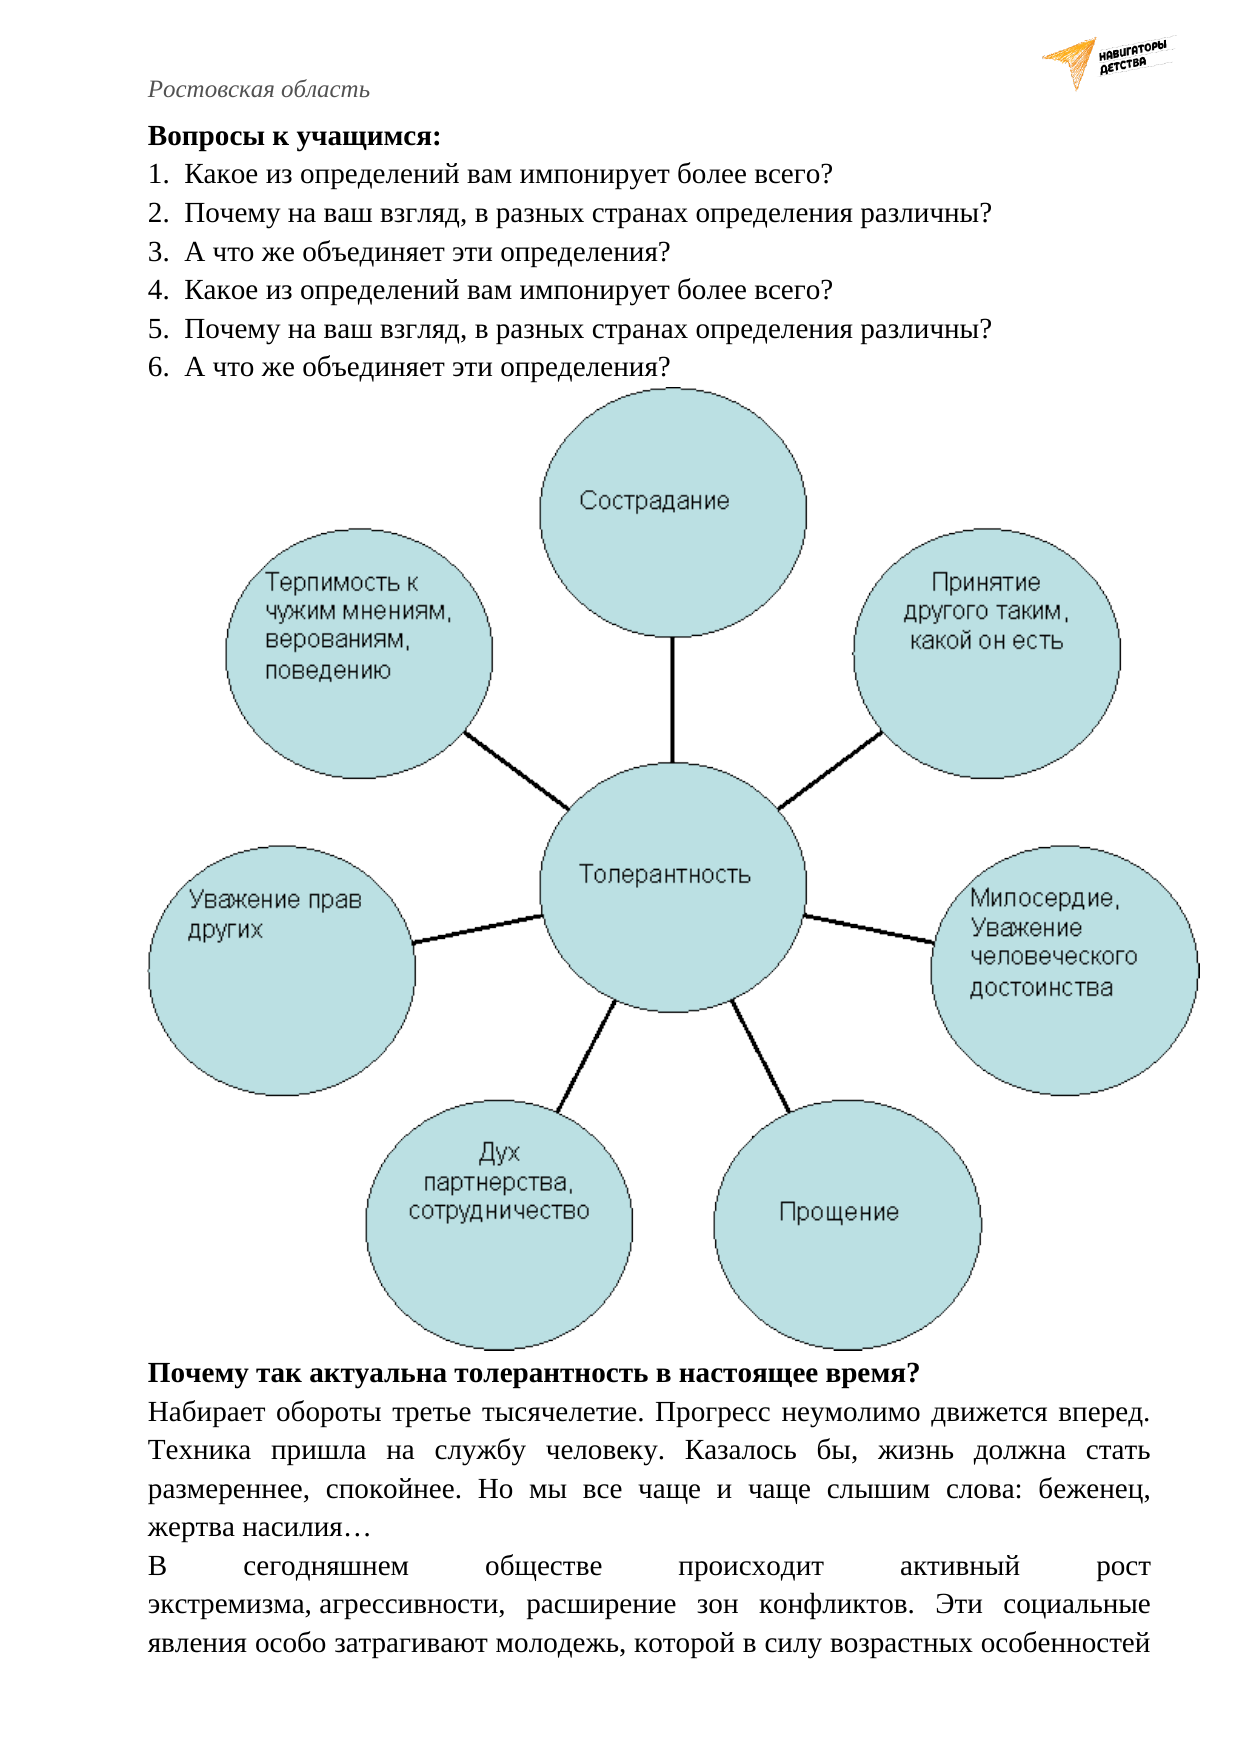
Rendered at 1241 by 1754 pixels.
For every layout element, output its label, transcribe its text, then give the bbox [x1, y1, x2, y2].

text Вопросы к учащимся: [148, 118, 1152, 152]
text 4. Какое из определений вам импонирует более всего? [148, 272, 1152, 306]
text 1. Какое из определений вам импонирует более всего? [148, 157, 1152, 190]
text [148, 1548, 1152, 1659]
text 6. А что же объединяет эти определения? [148, 349, 1152, 383]
picture [1041, 30, 1180, 93]
text Набирает обороты третье тысячелетие. Прогресс неумолимо движется вперед. Техника пришла на службу человеку. Казалось бы, жизнь должна стать размереннее, спокойнее. Но мы все чаще и чаще слышим слова: беженец, жертва насилия… [148, 1394, 1152, 1543]
picture [147, 387, 1200, 1351]
text 5. Почему на ваш взгляд, в разных странах определения различны? [148, 311, 1152, 344]
text 3. А что же объединяет эти определения? [148, 234, 1152, 267]
text 2. Почему на ваш взгляд, в разных странах определения различны? [148, 195, 1152, 229]
text Почему так актуальна толерантность в настоящее время? [148, 1351, 1152, 1389]
